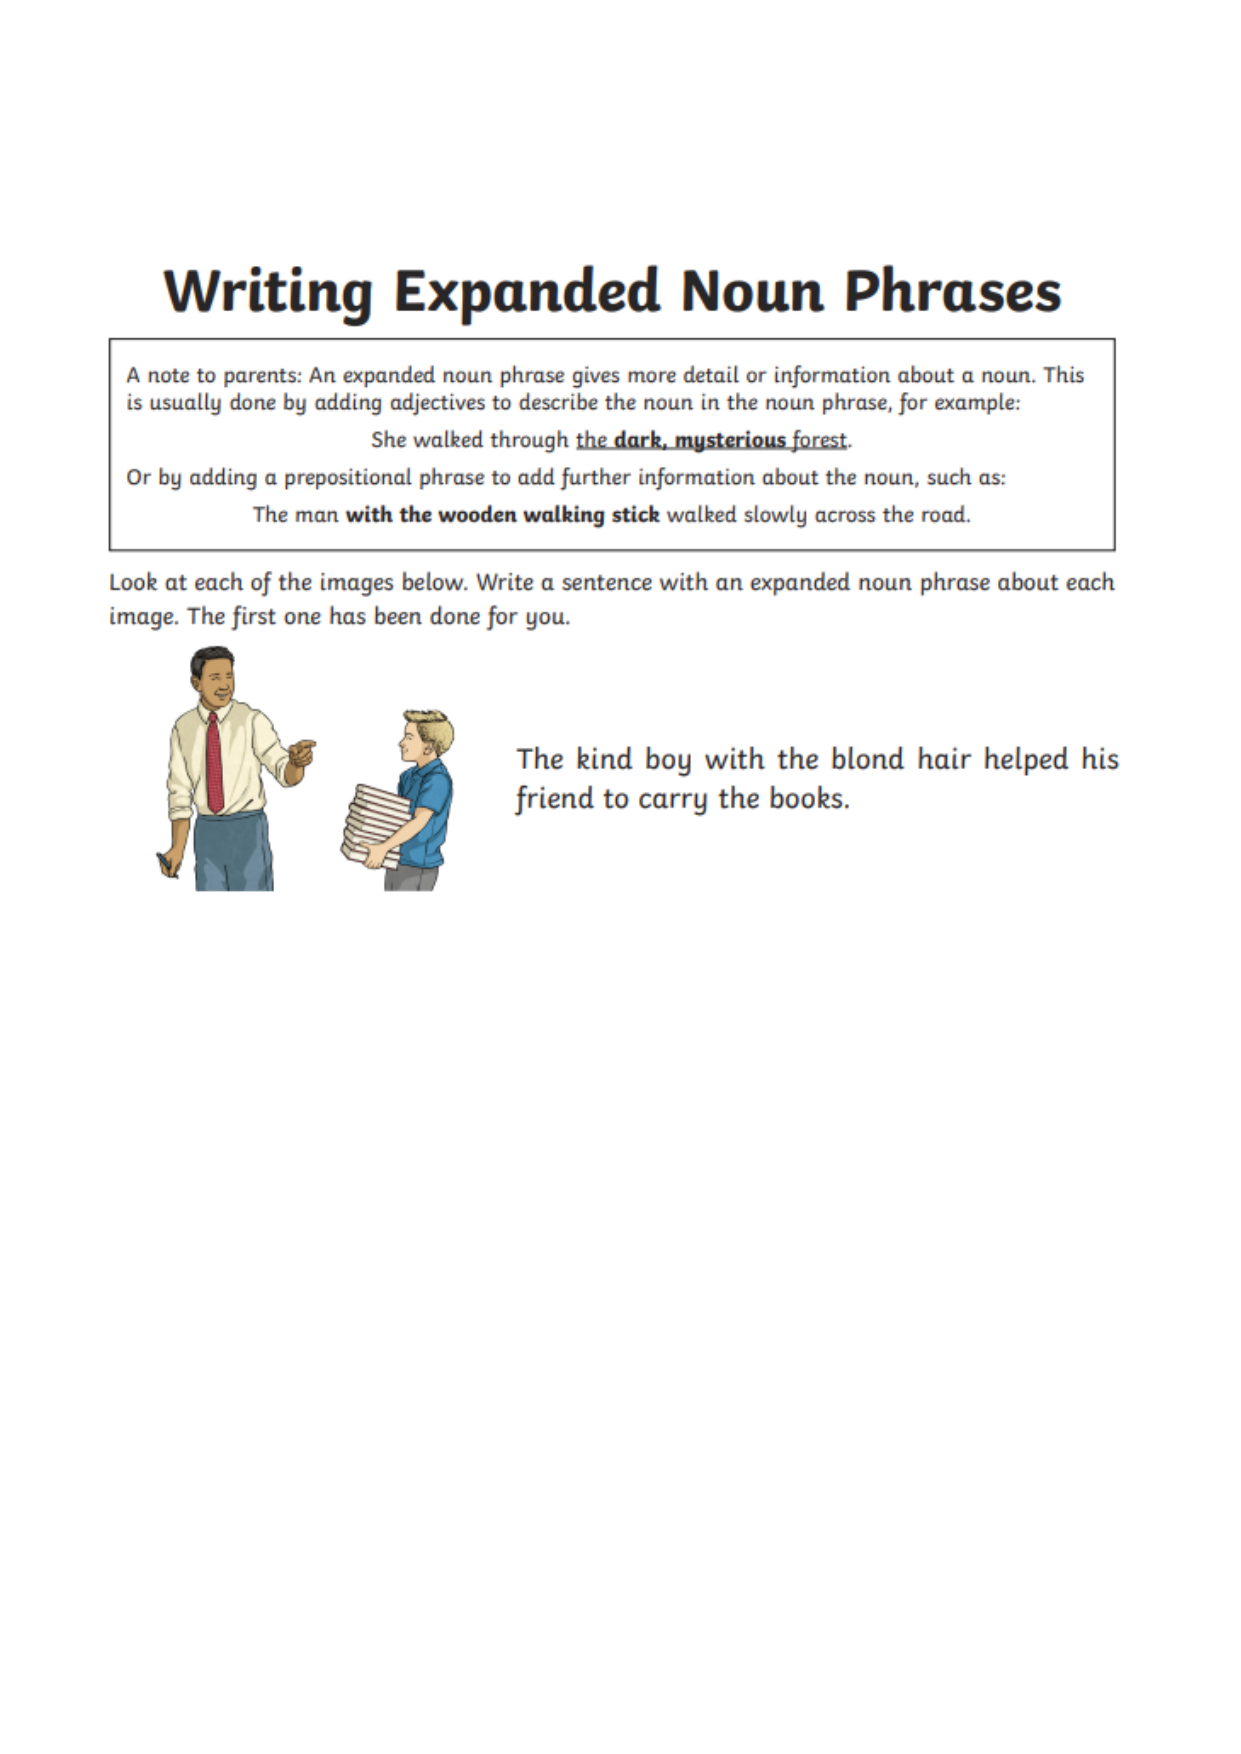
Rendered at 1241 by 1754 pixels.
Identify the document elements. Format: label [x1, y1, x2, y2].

picture [75, 226, 1157, 895]
